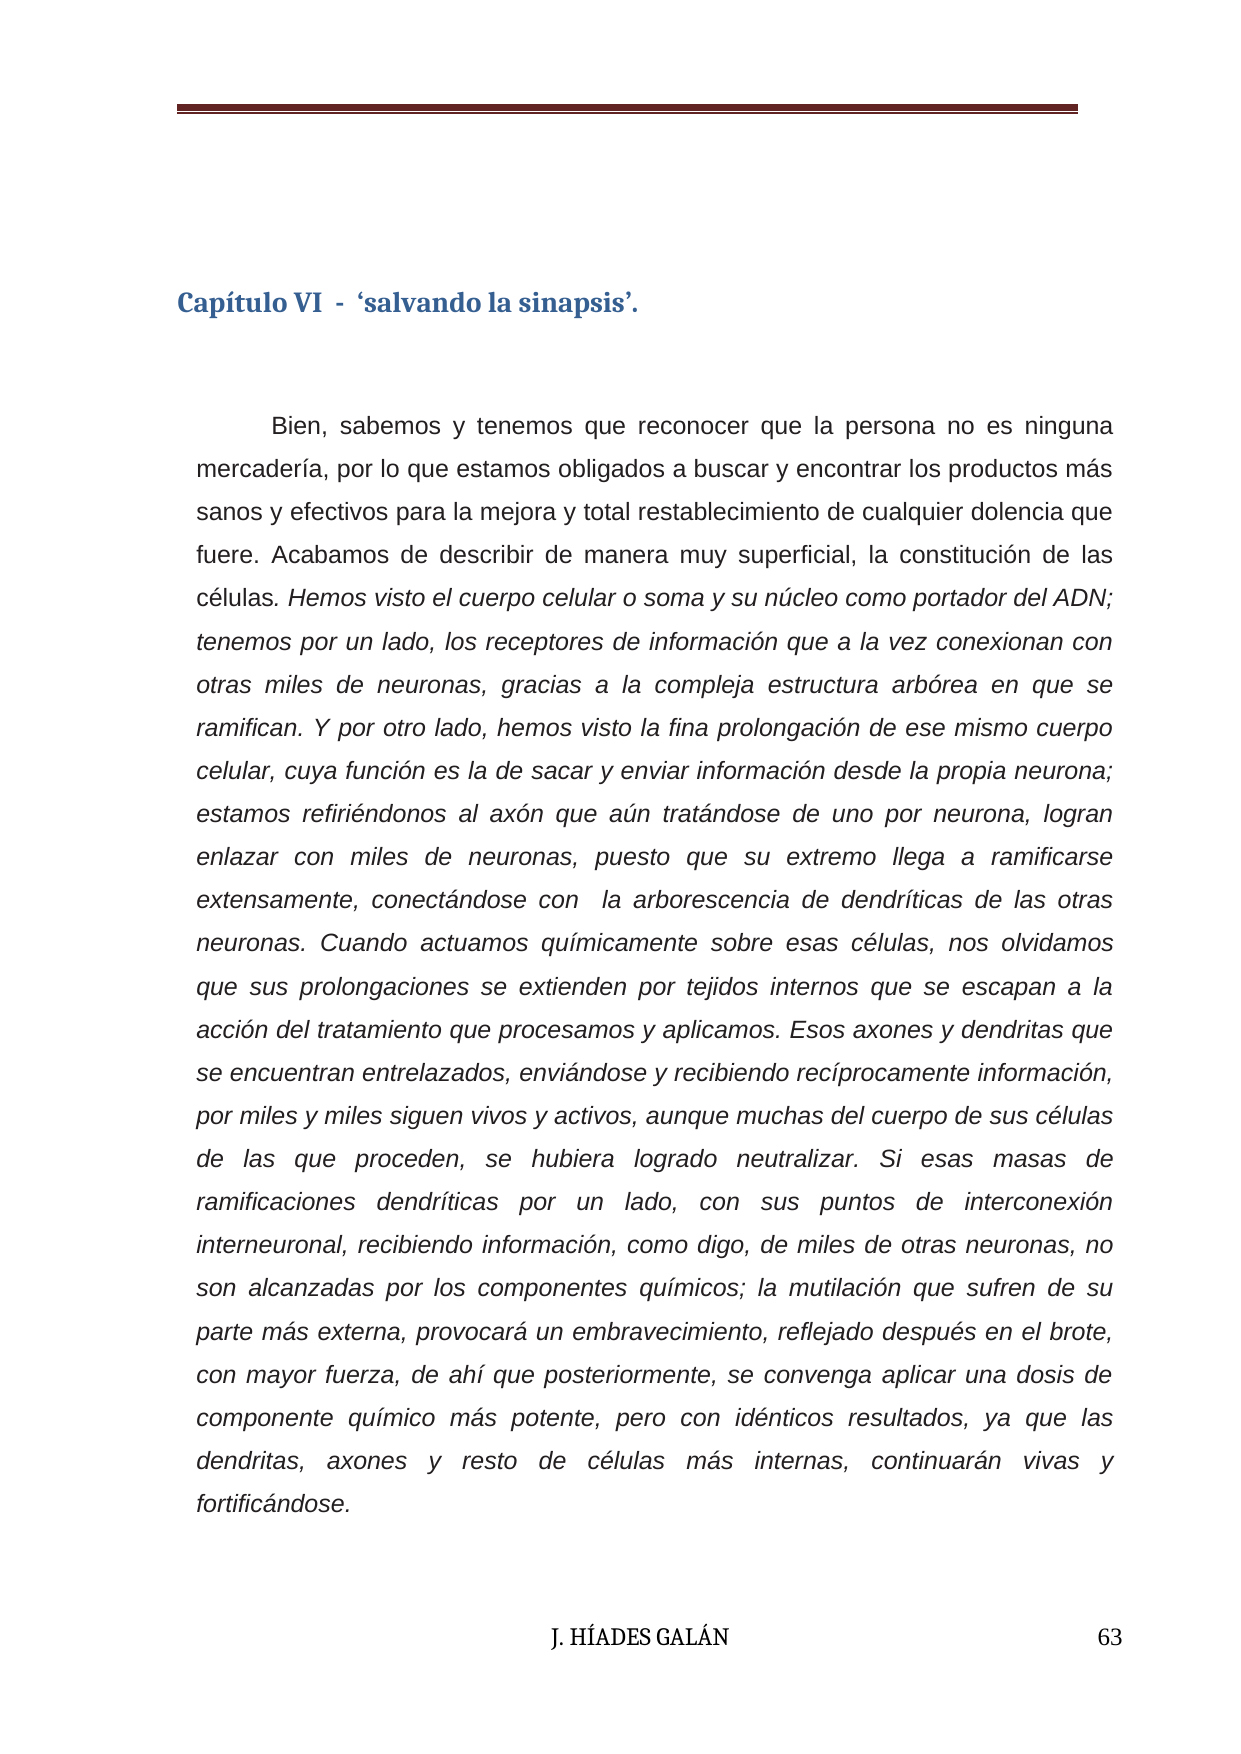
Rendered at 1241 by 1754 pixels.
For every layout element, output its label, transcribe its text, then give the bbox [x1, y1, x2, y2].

text Bien, sabemos y tenemos que reconocer que la persona no es ninguna mercadería, por lo que estamos obligados a buscar y encontrar los productos más sanos y efectivos para la mejora y total restablecimiento de cualquier dolencia que fuere. Acabamos de describir de manera muy superficial, la constitución de las células. Hemos visto el cuerpo celular o soma y su núcleo como portador del ADN; tenemos por un lado, los receptores de información que a la vez conexionan con otras miles de neuronas, gracias a la compleja estructura arbórea en que se ramifican. Y por otro lado, hemos visto la fina prolongación de ese mismo cuerpo celular, cuya función es la de sacar y enviar información desde la propia neurona; estamos refiriéndonos al axón que aún tratándose de uno por neurona, logran enlazar con miles de neuronas, puesto que su extremo llega a ramificarse extensamente, conectándose con la arborescencia de dendríticas de las otras neuronas. Cuando actuamos químicamente sobre esas células, nos olvidamos que sus prolongaciones se extienden por tejidos internos que se escapan a la acción del tratamiento que procesamos y aplicamos. Esos axones y dendritas que se encuentran entrelazados, enviándose y recibiendo recíprocamente información, por miles y miles siguen vivos y activos, aunque muchas del cuerpo de sus células de las que proceden, se hubiera logrado neutralizar. Si esas masas de ramificaciones dendríticas por un lado, con sus puntos de interconexión interneuronal, recibiendo información, como digo, de miles de otras neuronas, no son alcanzadas por los componentes químicos; la mutilación que sufren de su parte más externa, provocará un embravecimiento, reflejado después en el brote, con mayor fuerza, de ahí que posteriormente, se convenga aplicar una dosis de componente químico más potente, pero con idénticos resultados, ya que las dendritas, axones y resto de células más internas, continuarán vivas y fortificándose. [196, 411, 1115, 1518]
subtitle Capítulo VI - ‘salvando la sinapsis’. [177, 286, 1063, 320]
